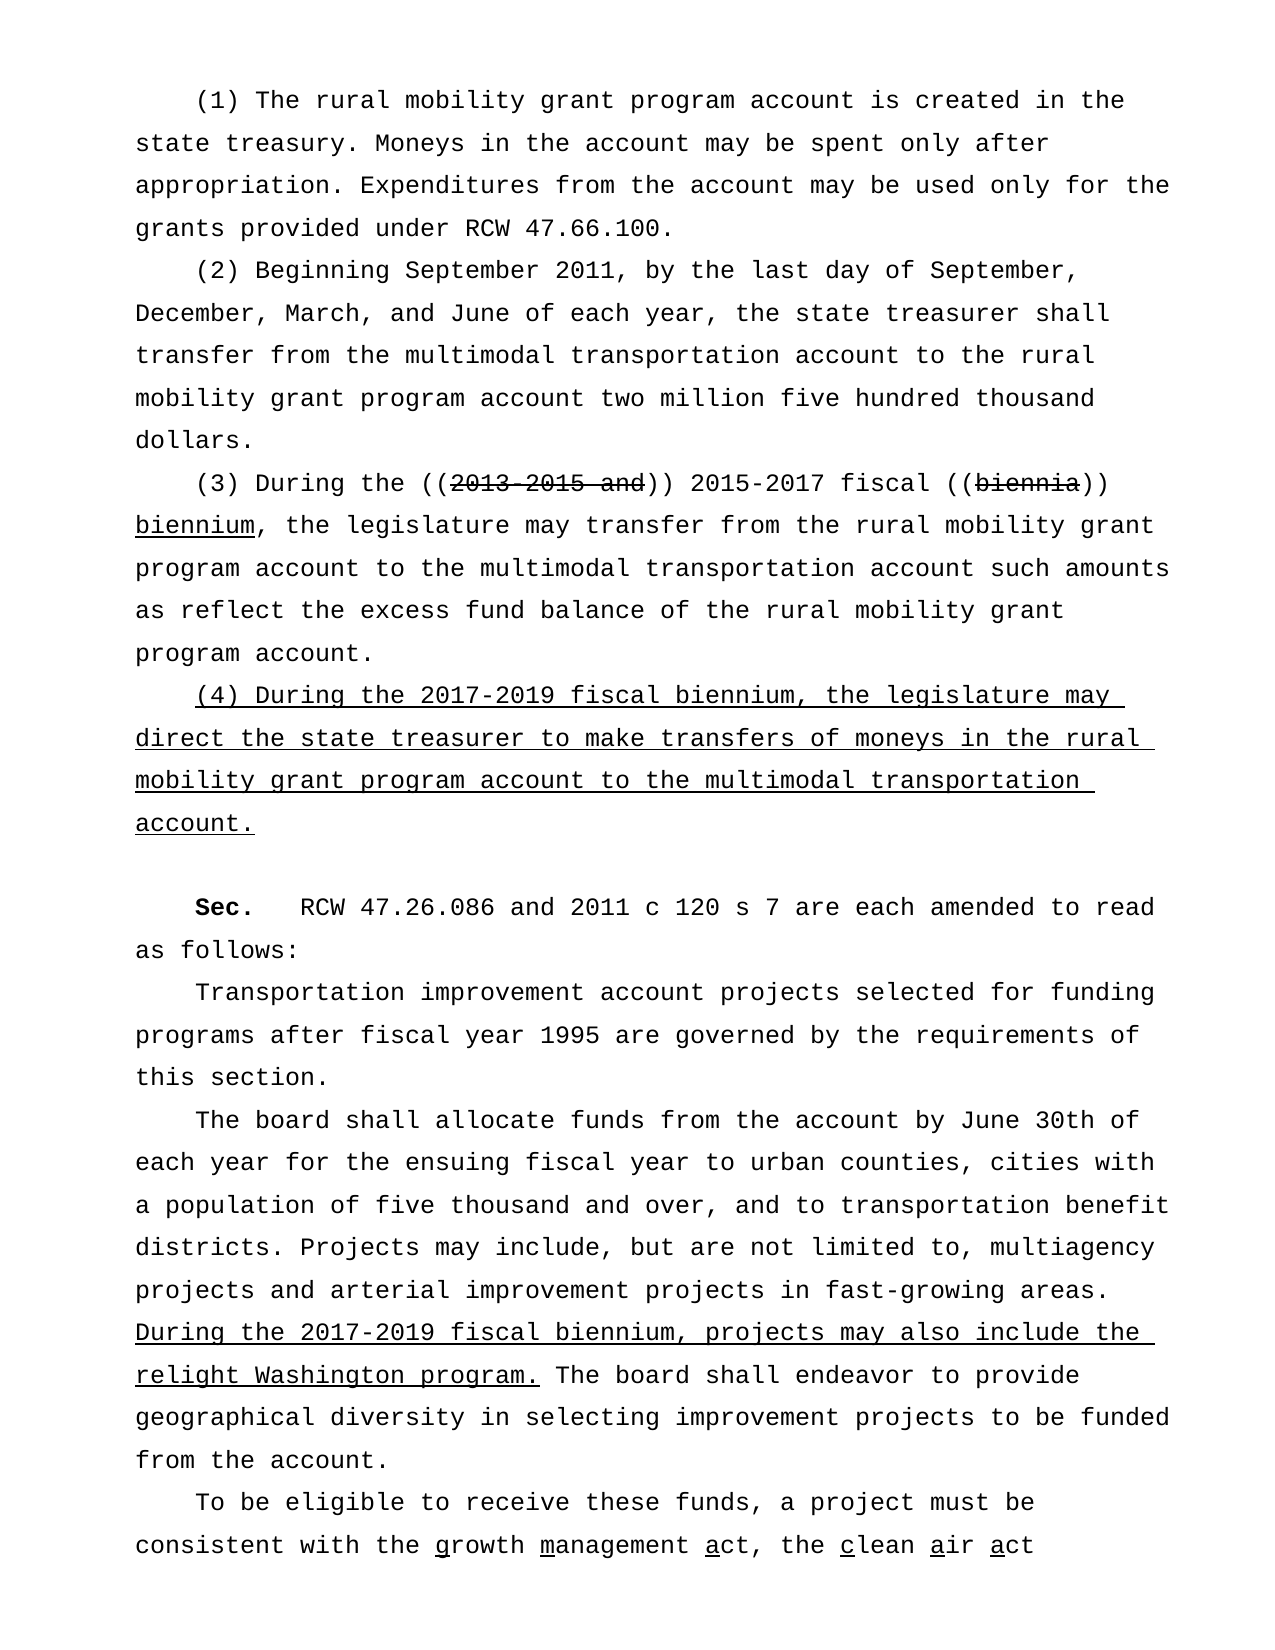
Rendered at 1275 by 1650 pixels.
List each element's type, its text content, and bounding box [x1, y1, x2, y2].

text (3) During the ((2013-2015 and)) 2015-2017 fiscal ((biennia)) biennium, the legislature may transfer from the rural mobility grant program account to the multimodal transportation account such amounts as reflect the excess fund balance of the rural mobility grant program account. [135, 457, 1170, 670]
text Transportation improvement account projects selected for funding programs after fiscal year 1995 are governed by the requirements of this section. [135, 967, 1170, 1094]
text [135, 1477, 1170, 1562]
text The board shall allocate funds from the account by June 30th of each year for the ensuing fiscal year to urban counties, cities with a population of five thousand and over, and to transportation benefit districts. Projects may include, but are not limited to, multiagency projects and arterial improvement projects in fast-growing areas. During the 2017-2019 fiscal biennium, projects may also include the relight Washington program. The board shall endeavor to provide geographical diversity in selecting improvement projects to be funded from the account. [135, 1094, 1170, 1477]
text (2) Beginning September 2011, by the last day of September, December, March, and June of each year, the state treasurer shall transfer from the multimodal transportation account to the rural mobility grant program account two million five hundred thousand dollars. [135, 245, 1170, 457]
text Sec. RCW 47.26.086 and 2011 c 120 s 7 are each amended to read as follows: [135, 882, 1170, 967]
text (4) During the 2017-2019 fiscal biennium, the legislature may direct the state treasurer to make transfers of moneys in the rural mobility grant program account to the multimodal transportation account. [135, 670, 1170, 840]
text (1) The rural mobility grant program account is created in the state treasury. Moneys in the account may be spent only after appropriation. Expenditures from the account may be used only for the grants provided under RCW 47.66.100. [135, 75, 1170, 245]
